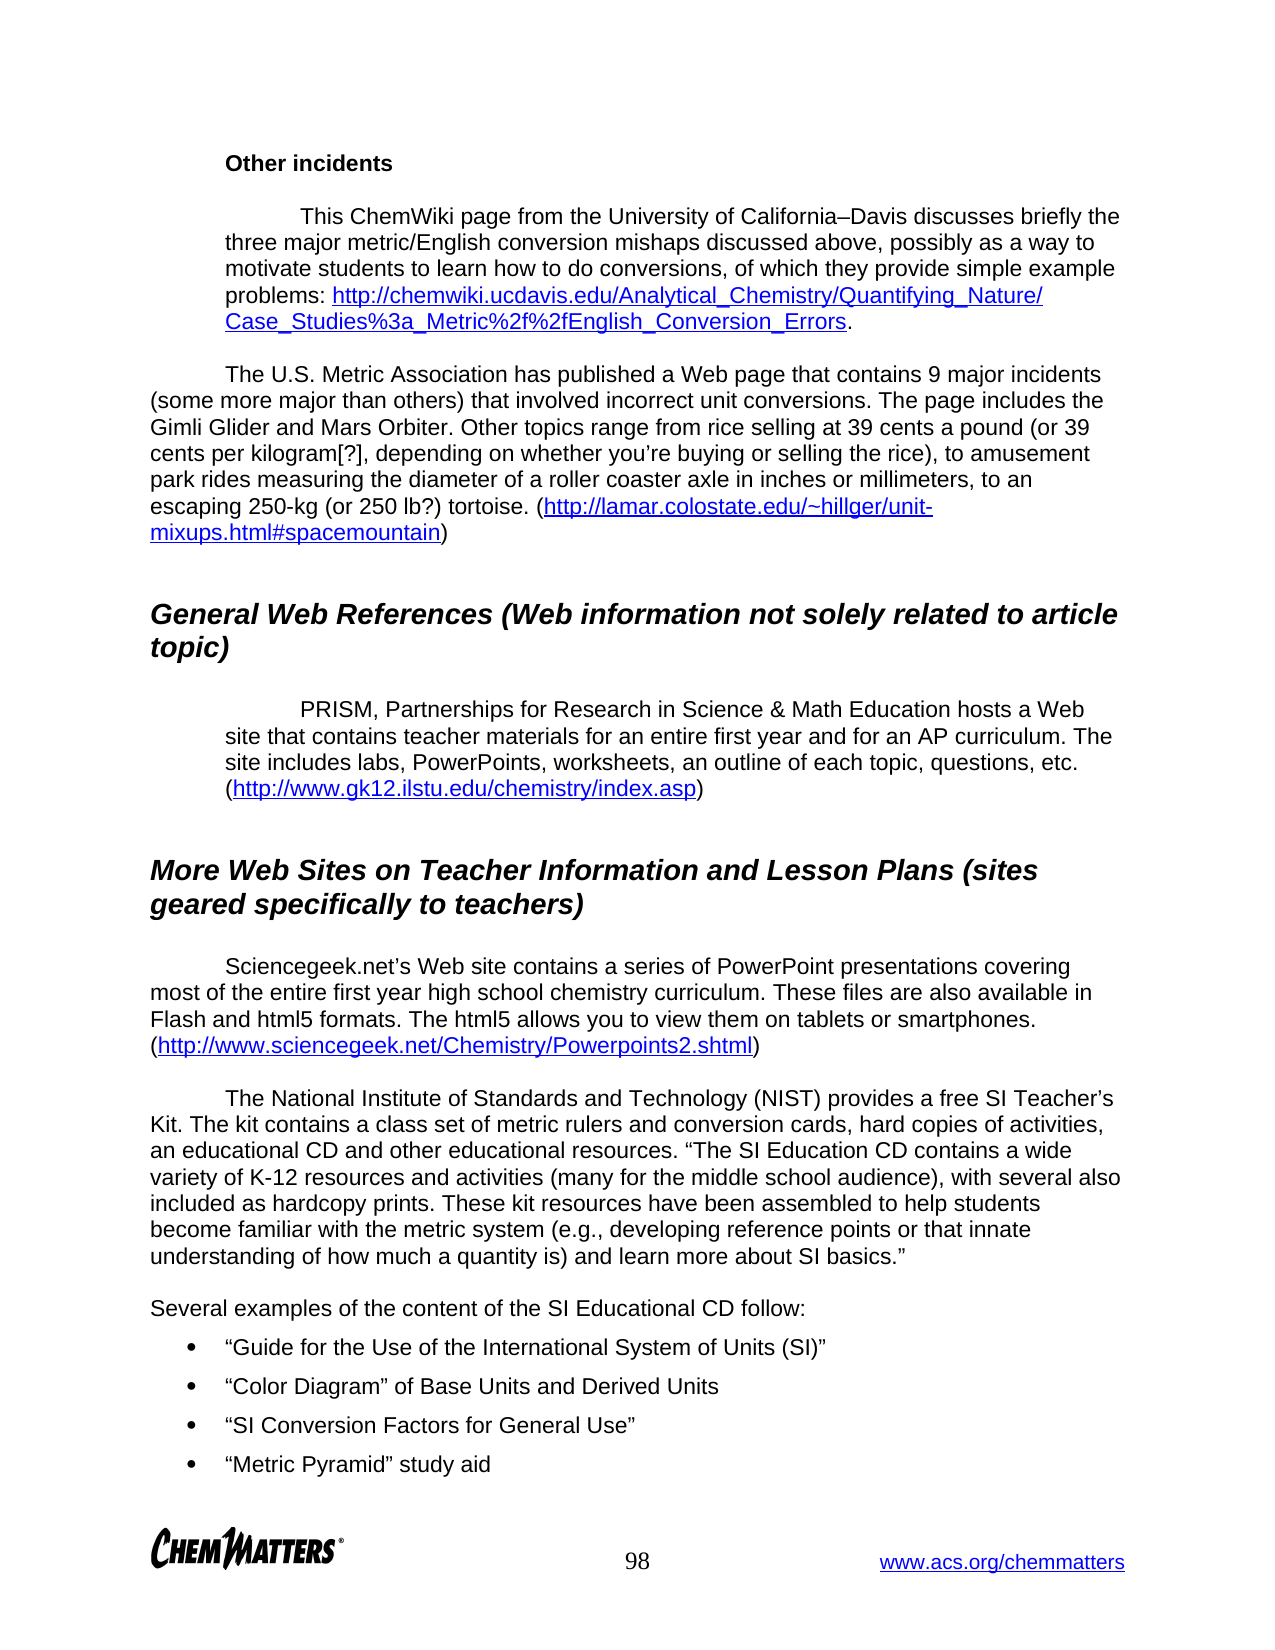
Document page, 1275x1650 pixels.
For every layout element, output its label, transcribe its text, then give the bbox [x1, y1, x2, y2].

text Other incidents [150, 150, 1125, 176]
text PRISM, Partnerships for Research in Science & Math Education hosts a Web site that contains teacher materials for an entire first year and for an AP curriculum. The site includes labs, PowerPoints, worksheets, an outline of each topic, questions, etc. (http://www.gk12.ilstu.edu/chemistry/index.asp) [225, 696, 1125, 802]
list “Metric Pyramid” study aid [187, 1451, 1125, 1477]
subtitle More Web Sites on Teacher Information and Lesson Plans (sites geared specifically to teachers) [150, 853, 1125, 920]
list “SI Conversion Factors for General Use” [187, 1412, 1125, 1438]
text Sciencegeek.net’s Web site contains a series of PowerPoint presentations covering most of the entire first year high school chemistry curriculum. These files are also available in Flash and html5 formats. The html5 allows you to view them on tablets or smartphones. (http://www.sciencegeek.net/Chemistry/Powerpoints2.shtml) [150, 953, 1125, 1058]
list “Color Diagram” of Base Units and Derived Units [187, 1373, 1125, 1399]
text The National Institute of Standards and Technology (NIST) provides a free SI Teacher’s Kit. The kit contains a class set of metric rulers and conversion cards, hard copies of activities, an educational CD and other educational resources. “The SI Education CD contains a wide variety of K-12 resources and activities (many for the middle school audience), with several also included as hardcopy prints. These kit resources have been assembled to help students become familiar with the metric system (e.g., developing reference points or that innate understanding of how much a quantity is) and learn more about SI basics.” [150, 1084, 1125, 1269]
text This ChemWiki page from the University of California–Davis discusses briefly the three major metric/English conversion mishaps discussed above, possibly as a way to motivate students to learn how to do conversions, of which they provide simple example problems: http://chemwiki.ucdavis.edu/Analytical_Chemistry/Quantifying_Nature/Case_Studies%3a_Metric%2f%2fEnglish_Conversion_Errors. [225, 203, 1125, 334]
text Several examples of the content of the SI Educational CD follow: [150, 1295, 1125, 1322]
text The U.S. Metric Association has published a Web page that contains 9 major incidents (some more major than others) that involved incorrect unit conversions. The page includes the Gimli Glider and Mars Orbiter. Other topics range from rice selling at 39 cents a pound (or 39 cents per kilogram[?], depending on whether you’re buying or selling the rice), to amusement park rides measuring the diameter of a roller coaster axle in inches or millimeters, to an escaping 250-kg (or 250 lb?) tortoise. (http://lamar.colostate.edu/~hillger/unit-mixups.html#spacemountain) [150, 361, 1125, 545]
list “Guide for the Use of the International System of Units (SI)” [187, 1334, 1125, 1361]
subtitle General Web References (Web information not solely related to article topic) [150, 597, 1125, 664]
picture [150, 1527, 345, 1570]
